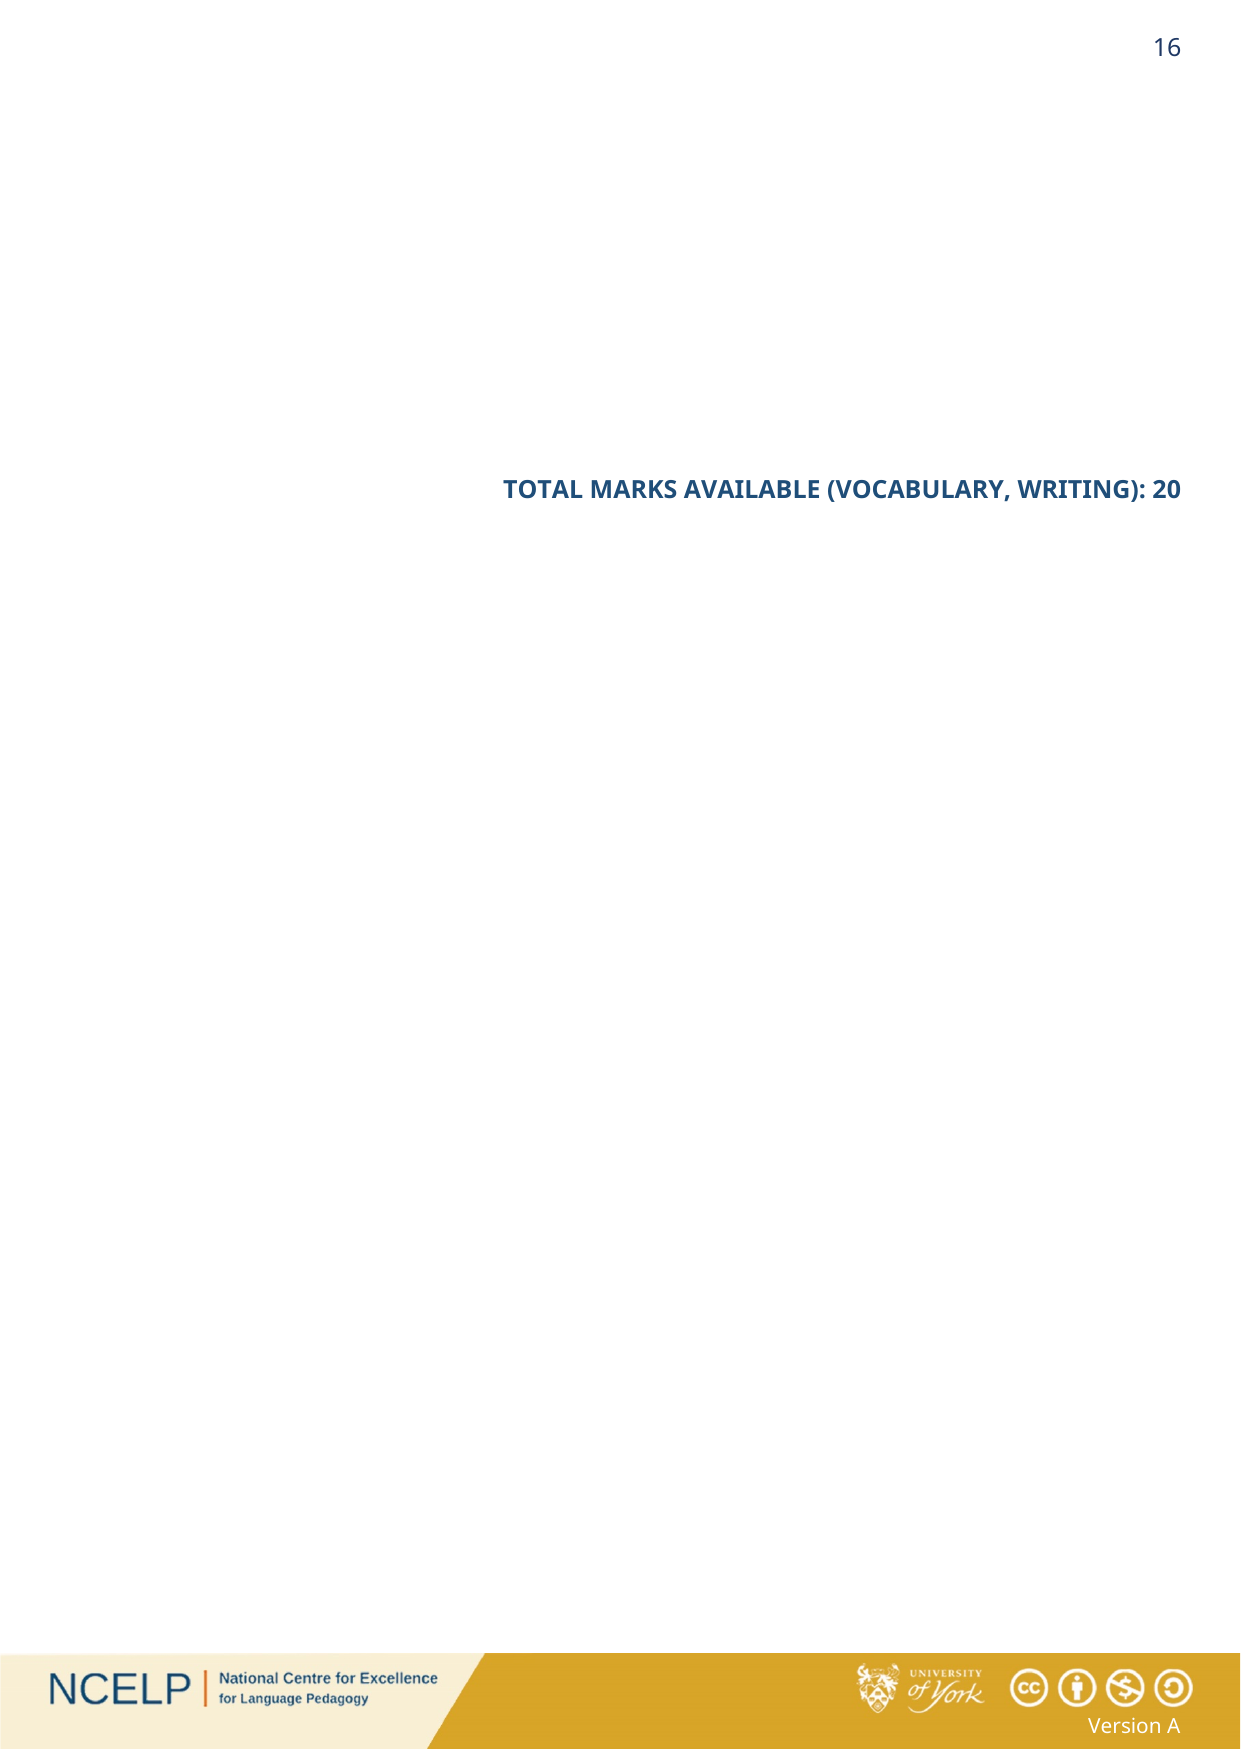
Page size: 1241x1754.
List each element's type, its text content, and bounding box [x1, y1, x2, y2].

picture [0, 1653, 1241, 1749]
text TOTAL MARKS AVAILABLE (VOCABULARY, WRITING): 20 [59, 472, 1181, 506]
